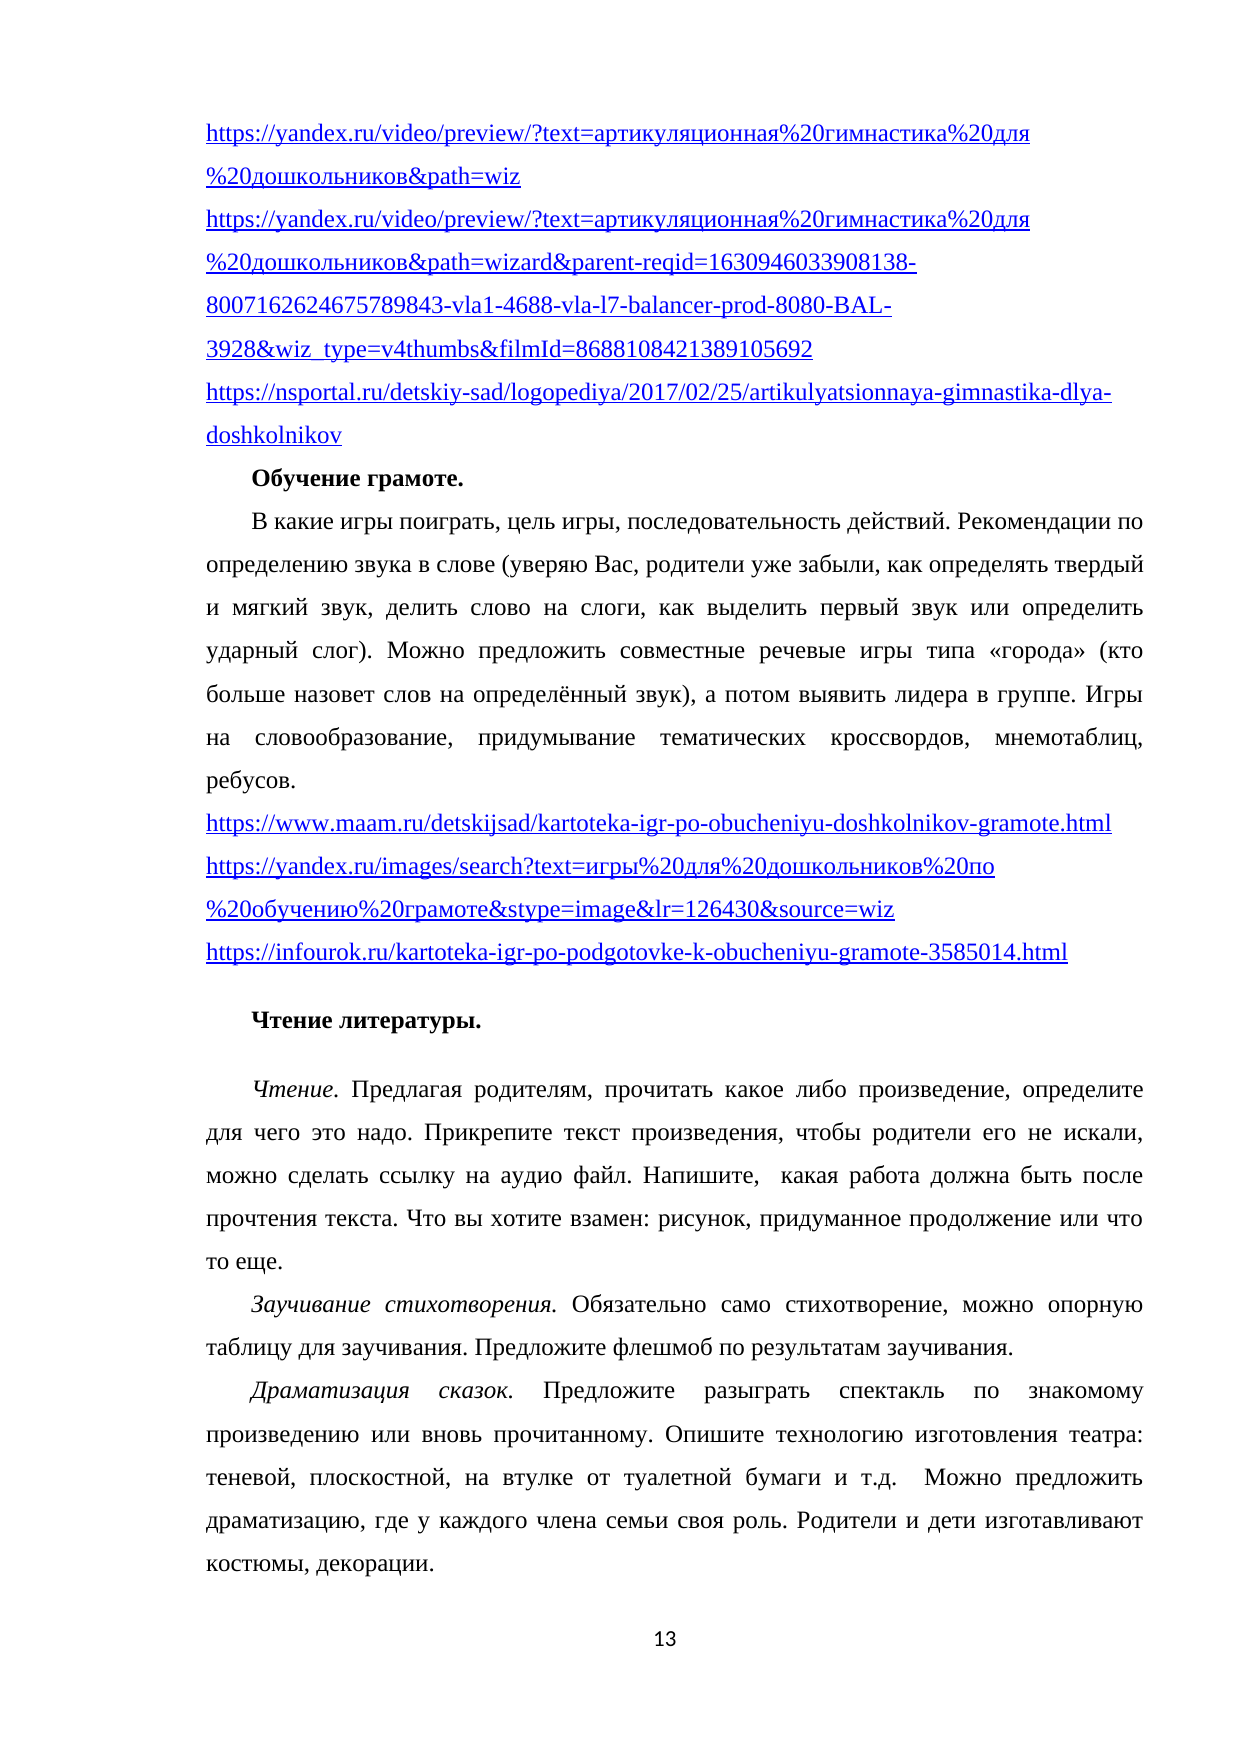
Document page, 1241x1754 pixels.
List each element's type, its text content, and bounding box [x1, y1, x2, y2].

list https://yandex.ru/images/search?text=игры%20для%20дошкольников%20по%20обучению%20грамоте&stype=image&lr=126430&source=wiz [206, 851, 1144, 923]
list https://yandex.ru/video/preview/?text=артикуляционная%20гимнастика%20для%20дошкольников&path=wizard&parent-reqid=1630946033908138-8007162624675789843-vla1-4688-vla-l7-balancer-prod-8080-BAL-3928&wiz_type=v4thumbs&filmId=8688108421389105692 [206, 204, 1144, 362]
list https://nsportal.ru/detskiy-sad/logopediya/2017/02/25/artikulyatsionnaya-gimnastika-dlya-doshkolnikov [206, 377, 1144, 449]
list Драматизация сказок. Предложите разыграть спектакль по знакомому произведению или вновь прочитанному. Опишите технологию изготовления театра: теневой, плоскостной, на втулке от туалетной бумаги и т.д. Можно предложить драматизацию, где у каждого члена семьи своя роль. Родители и дети изготавливают костюмы, декорации. [206, 1376, 1144, 1577]
list Чтение. Предлагая родителям, прочитать какое либо произведение, определите для чего это надо. Прикрепите текст произведения, чтобы родители его не искали, можно сделать ссылку на аудио файл. Напишите, какая работа должна быть после прочтения текста. Что вы хотите взамен: рисунок, придуманное продолжение или что то еще. [206, 1074, 1144, 1275]
list https://yandex.ru/video/preview/?text=артикуляционная%20гимнастика%20для%20дошкольников&path=wiz [206, 118, 1144, 190]
list https://www.maam.ru/detskijsad/kartoteka-igr-po-obucheniyu-doshkolnikov-gramote.html [206, 808, 1144, 837]
text Чтение литературы. [177, 1006, 1152, 1034]
list https://infourok.ru/kartoteka-igr-po-podgotovke-k-obucheniyu-gramote-3585014.html [206, 937, 1144, 966]
list Заучивание стихотворения. Обязательно само стихотворение, можно опорную таблицу для заучивания. Предложите флешмоб по результатам заучивания. [206, 1289, 1144, 1361]
list Обучение грамоте. [206, 463, 1144, 492]
list В какие игры поиграть, цель игры, последовательность действий. Рекомендации по определению звука в слове (уверяю Вас, родители уже забыли, как определять твердый и мягкий звук, делить слово на слоги, как выделить первый звук или определить ударный слог). Можно предложить совместные речевые игры типа «города» (кто больше назовет слов на определённый звук), а потом выявить лидера в группе. Игры на словообразование, придумывание тематических кроссвордов, мнемотаблиц, ребусов. [206, 506, 1144, 794]
